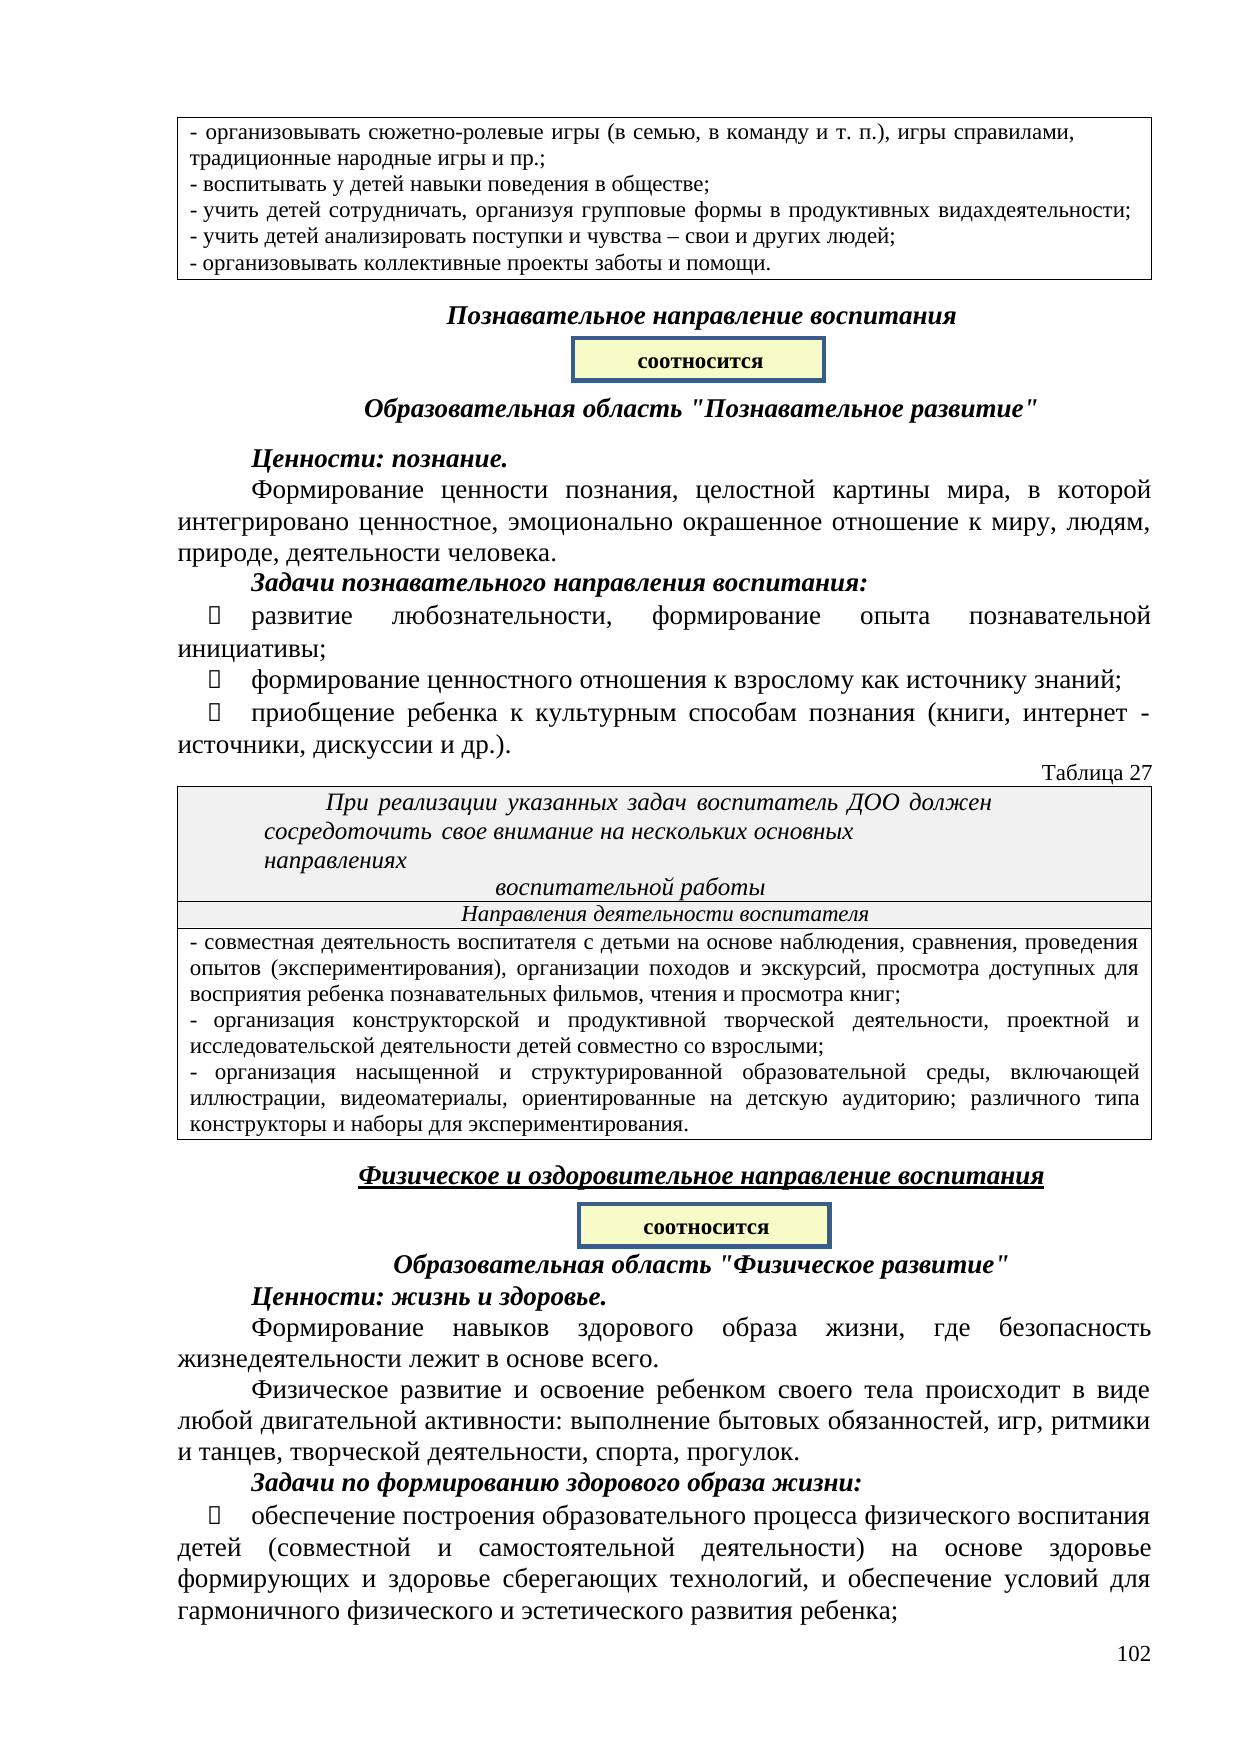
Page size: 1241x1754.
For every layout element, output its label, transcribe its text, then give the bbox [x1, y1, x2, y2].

subtitle Задачи познавательного направления воспитания: [251, 567, 1221, 598]
table_cell Направления деятельности воспитателя [178, 902, 1151, 927]
text Физическое и оздоровительное направление воспитания [358, 1159, 1221, 1191]
list формирование ценностного отношения к взрослому как источнику знаний; [207, 663, 1221, 694]
text Образовательная область "Познавательное развитие" Ценности: познание. [251, 373, 1039, 473]
subtitle Задачи по формированию здорового образа жизни: [251, 1467, 1221, 1497]
table_cell совместная деятельность воспитателя с детьми на основе наблюдения, сравнения, проведения опытов (экспериментирования), организации походов и экскурсий, просмотра доступных для восприятия ребенка познавательных фильмов, чтения и просмотра книг; организация конструкторской и продуктивной творческой деятельности, проектной и исследовательской деятельности детей совместно со взрослыми; организация насыщенной и структурированной образовательной среды, включающей иллюстрации, видеоматериалы, ориентированные на детскую аудиторию; различного типа конструкторы и наборы для экспериментирования. [178, 929, 1151, 1139]
table_header организовывать сюжетно-ролевые игры (в семью, в команду и т. п.), игры справилами, традиционные народные игры и пр.; воспитывать у детей навыки поведения в обществе; учить детей сотрудничать, организуя групповые формы в продуктивных видахдеятельности; учить детей анализировать поступки и чувства – свои и других людей; организовывать коллективные проекты заботы и помощи. [178, 118, 1151, 279]
text Физическое развитие и освоение ребенком своего тела происходит в виде любой двигательной активности: выполнение бытовых обязанностей, игр, ритмики и танцев, творческой деятельности, спорта, прогулок. [177, 1373, 1152, 1467]
table_header При реализации указанных задач воспитатель ДОО должен сосредоточить свое внимание на нескольких основных направлениях воспитательной работы [178, 787, 1151, 901]
list обеспечение построения образовательного процесса физического воспитания детей (совместной и самостоятельной деятельности) на основе здоровье формирующих и здоровье сберегающих технологий, и обеспечение условий для гармоничного физического и эстетического развития ребенка; [177, 1497, 1152, 1625]
text Таблица 27 [177, 759, 1152, 786]
text Образовательная область "Физическое развитие" Ценности: жизнь и здоровье. [251, 1191, 1009, 1311]
list приобщение ребенка к культурным способам познания (книги, интернет - источники, дискуссии и др.). [177, 694, 1152, 759]
list развитие любознательности, формирование опыта познавательной инициативы; [177, 598, 1152, 663]
text Формирование навыков здорового образа жизни, где безопасность жизнедеятельности лежит в основе всего. [177, 1311, 1151, 1373]
subtitle Познавательное направление воспитания [446, 299, 1221, 330]
text Формирование ценности познания, целостной картины мира, в которой интегрировано ценностное, эмоционально окрашенное отношение к миру, людям, природе, деятельности человека. [177, 473, 1152, 567]
